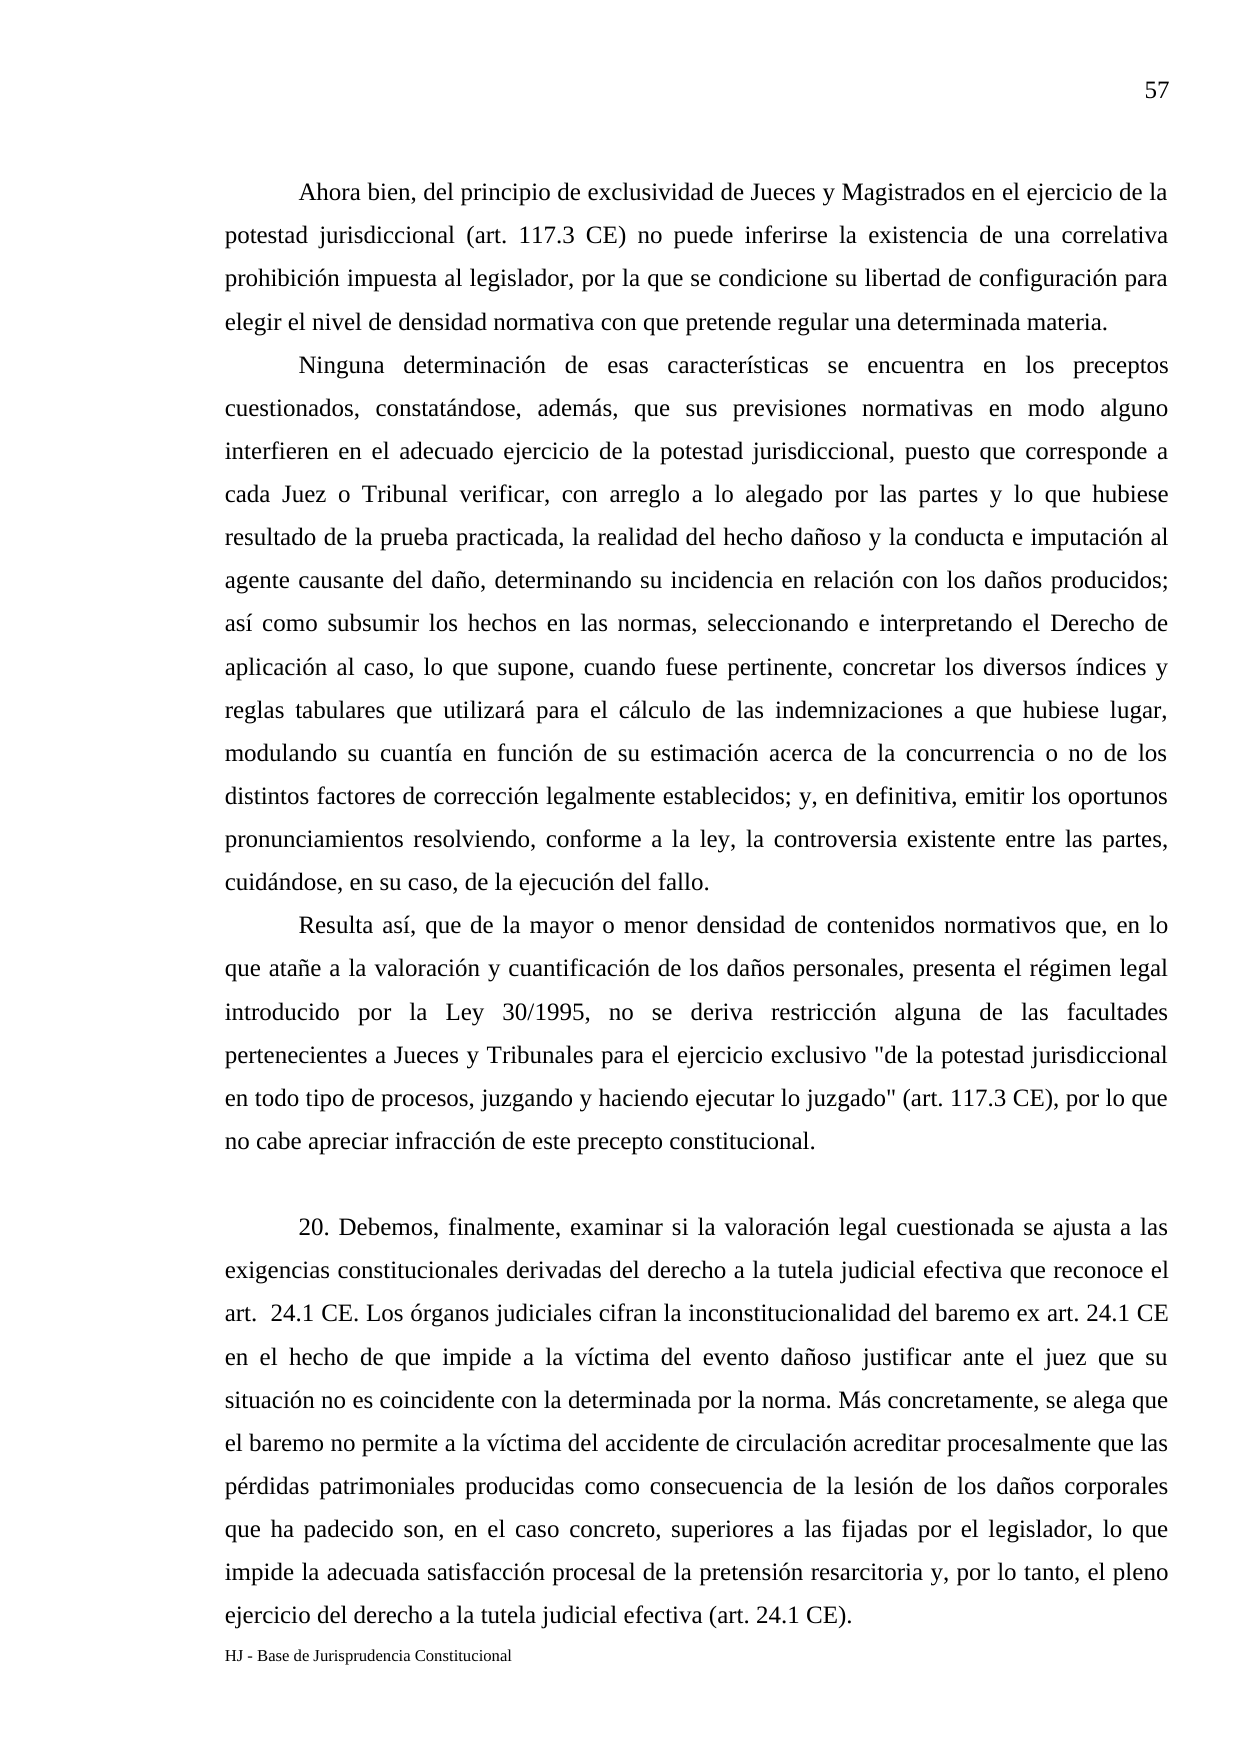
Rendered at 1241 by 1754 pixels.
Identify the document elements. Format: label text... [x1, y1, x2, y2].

text Resulta así, que de la mayor o menor densidad de contenidos normativos que, en lo que atañe a la valoración y cuantificación de los daños personales, presenta el régimen legal introducido por la Ley 30/1995, no se deriva restricción alguna de las facultades pertenecientes a Jueces y Tribunales para el ejercicio exclusivo "de la potestad jurisdiccional en todo tipo de procesos, juzgando y haciendo ejecutar lo juzgado" (art. 117.3 CE), por lo que no cabe apreciar infracción de este precepto constitucional. [224, 910, 1169, 1155]
text Ninguna determinación de esas características se encuentra en los preceptos cuestionados, constatándose, además, que sus previsiones normativas en modo alguno interfieren en el adecuado ejercicio de la potestad jurisdiccional, puesto que corresponde a cada Juez o Tribunal verificar, con arreglo a lo alegado por las partes y lo que hubiese resultado de la prueba practicada, la realidad del hecho dañoso y la conducta e imputación al agente causante del daño, determinando su incidencia en relación con los daños producidos; así como subsumir los hechos en las normas, seleccionando e interpretando el Derecho de aplicación al caso, lo que supone, cuando fuese pertinente, concretar los diversos índices y reglas tabulares que utilizará para el cálculo de las indemnizaciones a que hubiese lugar, modulando su cuantía en función de su estimación acerca de la concurrencia o no de los distintos factores de corrección legalmente establecidos; y, en definitiva, emitir los oportunos pronunciamientos resolviendo, conforme a la ley, la controversia existente entre las partes, cuidándose, en su caso, de la ejecución del fallo. [224, 350, 1169, 896]
text Ahora bien, del principio de exclusividad de Jueces y Magistrados en el ejercicio de la potestad jurisdiccional (art. 117.3 CE) no puede inferirse la existencia de una correlativa prohibición impuesta al legislador, por la que se condicione su libertad de configuración para elegir el nivel de densidad normativa con que pretende regular una determinada materia. [224, 177, 1169, 335]
text 20. Debemos, finalmente, examinar si la valoración legal cuestionada se ajusta a las exigencias constitucionales derivadas del derecho a la tutela judicial efectiva que reconoce el art. 24.1 CE. Los órganos judiciales cifran la inconstitucionalidad del baremo ex art. 24.1 CE en el hecho de que impide a la víctima del evento dañoso justificar ante el juez que su situación no es coincidente con la determinada por la norma. Más concretamente, se alega que el baremo no permite a la víctima del accidente de circulación acreditar procesalmente que las pérdidas patrimoniales producidas como consecuencia de la lesión de los daños corporales que ha padecido son, en el caso concreto, superiores a las fijadas por el legislador, lo que impide la adecuada satisfacción procesal de la pretensión resarcitoria y, por lo tanto, el pleno ejercicio del derecho a la tutela judicial efectiva (art. 24.1 CE). [224, 1212, 1169, 1629]
